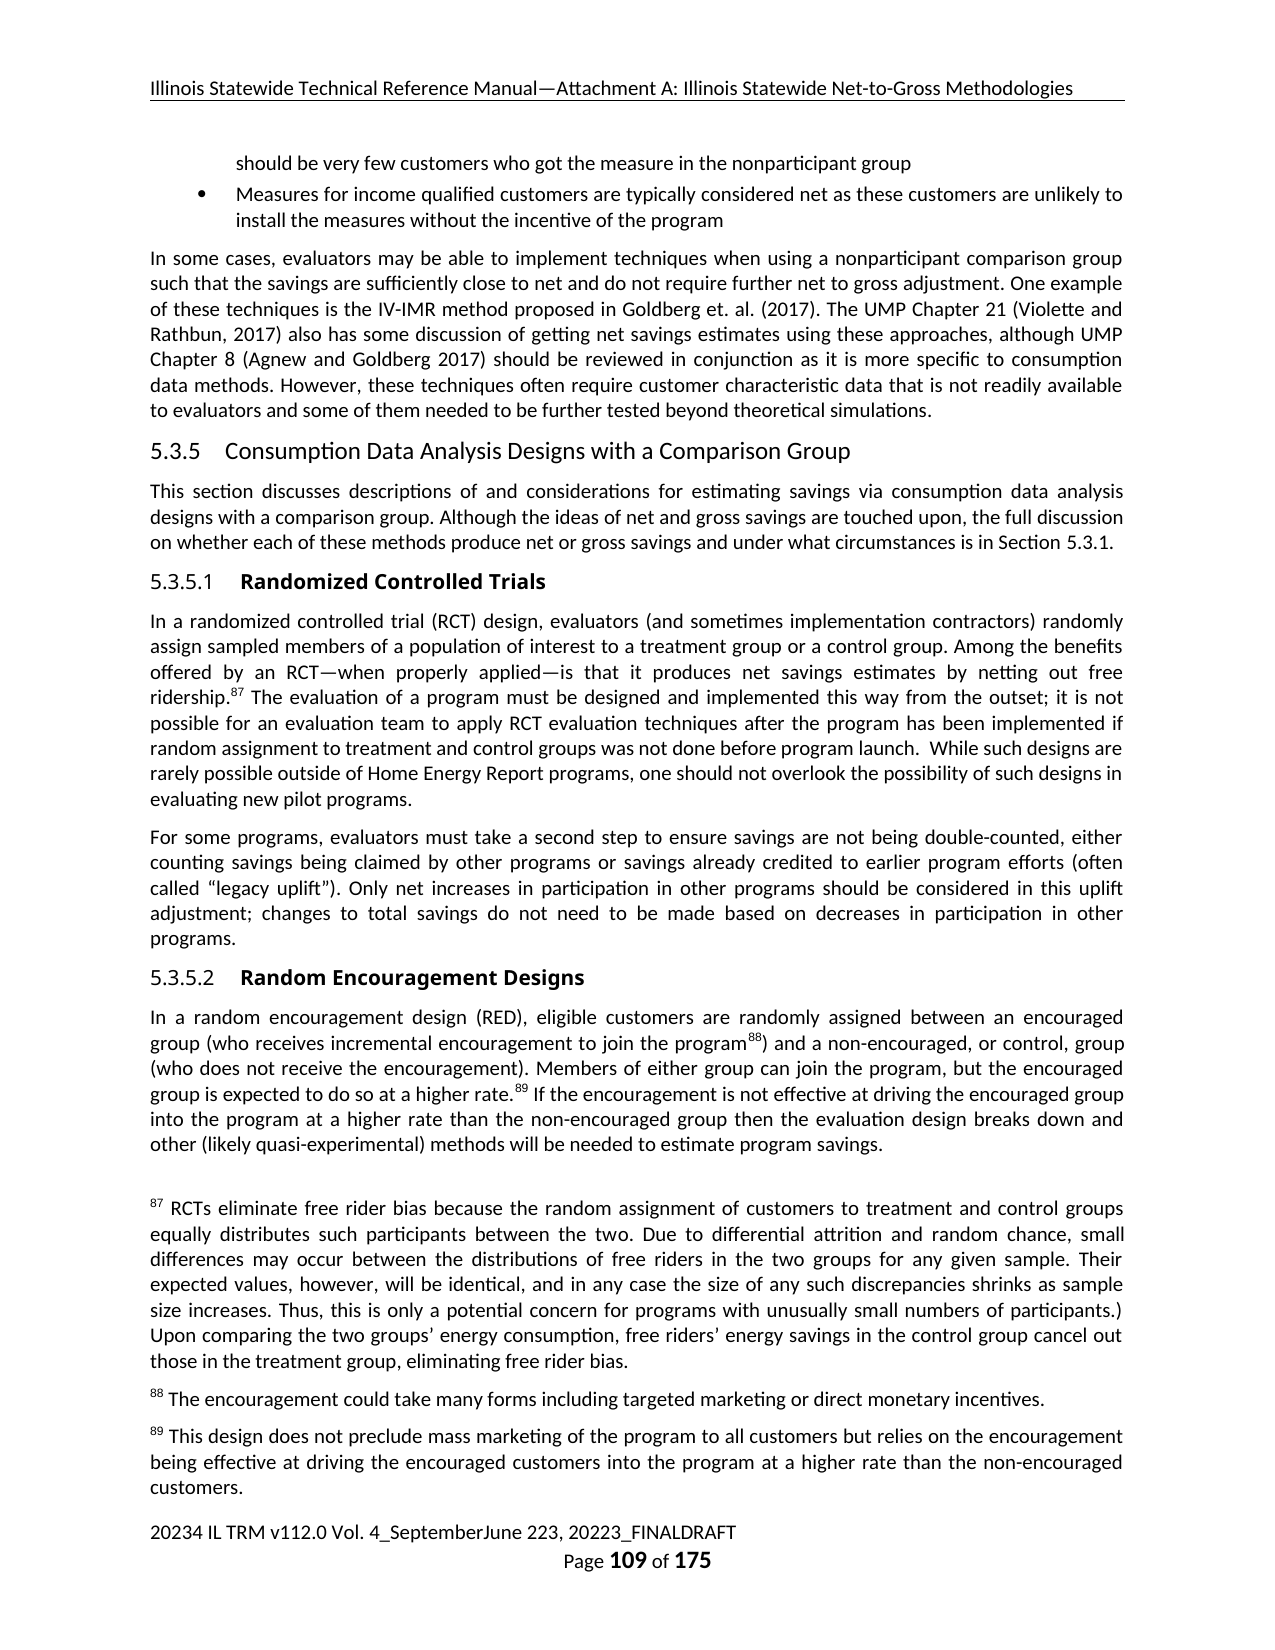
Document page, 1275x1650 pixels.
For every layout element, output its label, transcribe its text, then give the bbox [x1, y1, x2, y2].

subtitle Consumption Data Analysis Designs with a Comparison Group [150, 435, 1125, 466]
list Measures for income qualified customers are typically considered net as these customers are unlikely to install the measures without the incentive of the program [198, 182, 1125, 232]
text In a random encouragement design (RED), eligible customers are randomly assigned between an encouraged group (who receives incremental encouragement to join the program) and a non-encouraged, or control, group (who does not receive the encouragement). Members of either group can join the program, but the encouraged group is expected to do so at a higher rate. If the encouragement is not effective at driving the encouraged group into the program at a higher rate than the non-encouraged group then the evaluation design breaks down and other (likely quasi-experimental) methods will be needed to estimate program savings. [150, 1004, 1125, 1157]
text For some programs, evaluators must take a second step to ensure savings are not being double-counted, either counting savings being claimed by other programs or savings already credited to earlier program efforts (often called “legacy uplift”). Only net increases in participation in other programs should be considered in this uplift adjustment; changes to total savings do not need to be made based on decreases in participation in other programs. [150, 824, 1125, 951]
text In some cases, evaluators may be able to implement techniques when using a nonparticipant comparison group such that the savings are sufficiently close to net and do not require further net to gross adjustment. One example of these techniques is the IV-IMR method proposed in Goldberg et. al. (2017). The UMP Chapter 21 (Violette and Rathbun, 2017) also has some discussion of getting net savings estimates using these approaches, although UMP Chapter 8 (Agnew and Goldberg 2017) should be reviewed in conjunction as it is more specific to consumption data methods. However, these techniques often require customer characteristic data that is not readily available to evaluators and some of them needed to be further tested beyond theoretical simulations. [150, 245, 1125, 423]
list Measures where instant upstream rebates exist for a large portion of the market are likely gross as there should be very few customers who got the measure in the nonparticipant group [198, 150, 1125, 175]
text In a randomized controlled trial (RCT) design, evaluators (and sometimes implementation contractors) randomly assign sampled members of a population of interest to a treatment group or a control group. Among the benefits offered by an RCT—when properly applied—is that it produces net savings estimates by netting out free ridership. The evaluation of a program must be designed and implemented this way from the outset; it is not possible for an evaluation team to apply RCT evaluation techniques after the program has been implemented if random assignment to treatment and control groups was not done before program launch. While such designs are rarely possible outside of Home Energy Report programs, one should not overlook the possibility of such designs in evaluating new pilot programs. [150, 608, 1125, 811]
subtitle Randomized Controlled Trials [150, 567, 1125, 596]
text This section discusses descriptions of and considerations for estimating savings via consumption data analysis designs with a comparison group. Although the ideas of net and gross savings are touched upon, the full discussion on whether each of these methods produce net or gross savings and under what circumstances is in Section 5.3.1. [150, 478, 1125, 555]
subtitle Random Encouragement Designs [150, 963, 1125, 992]
